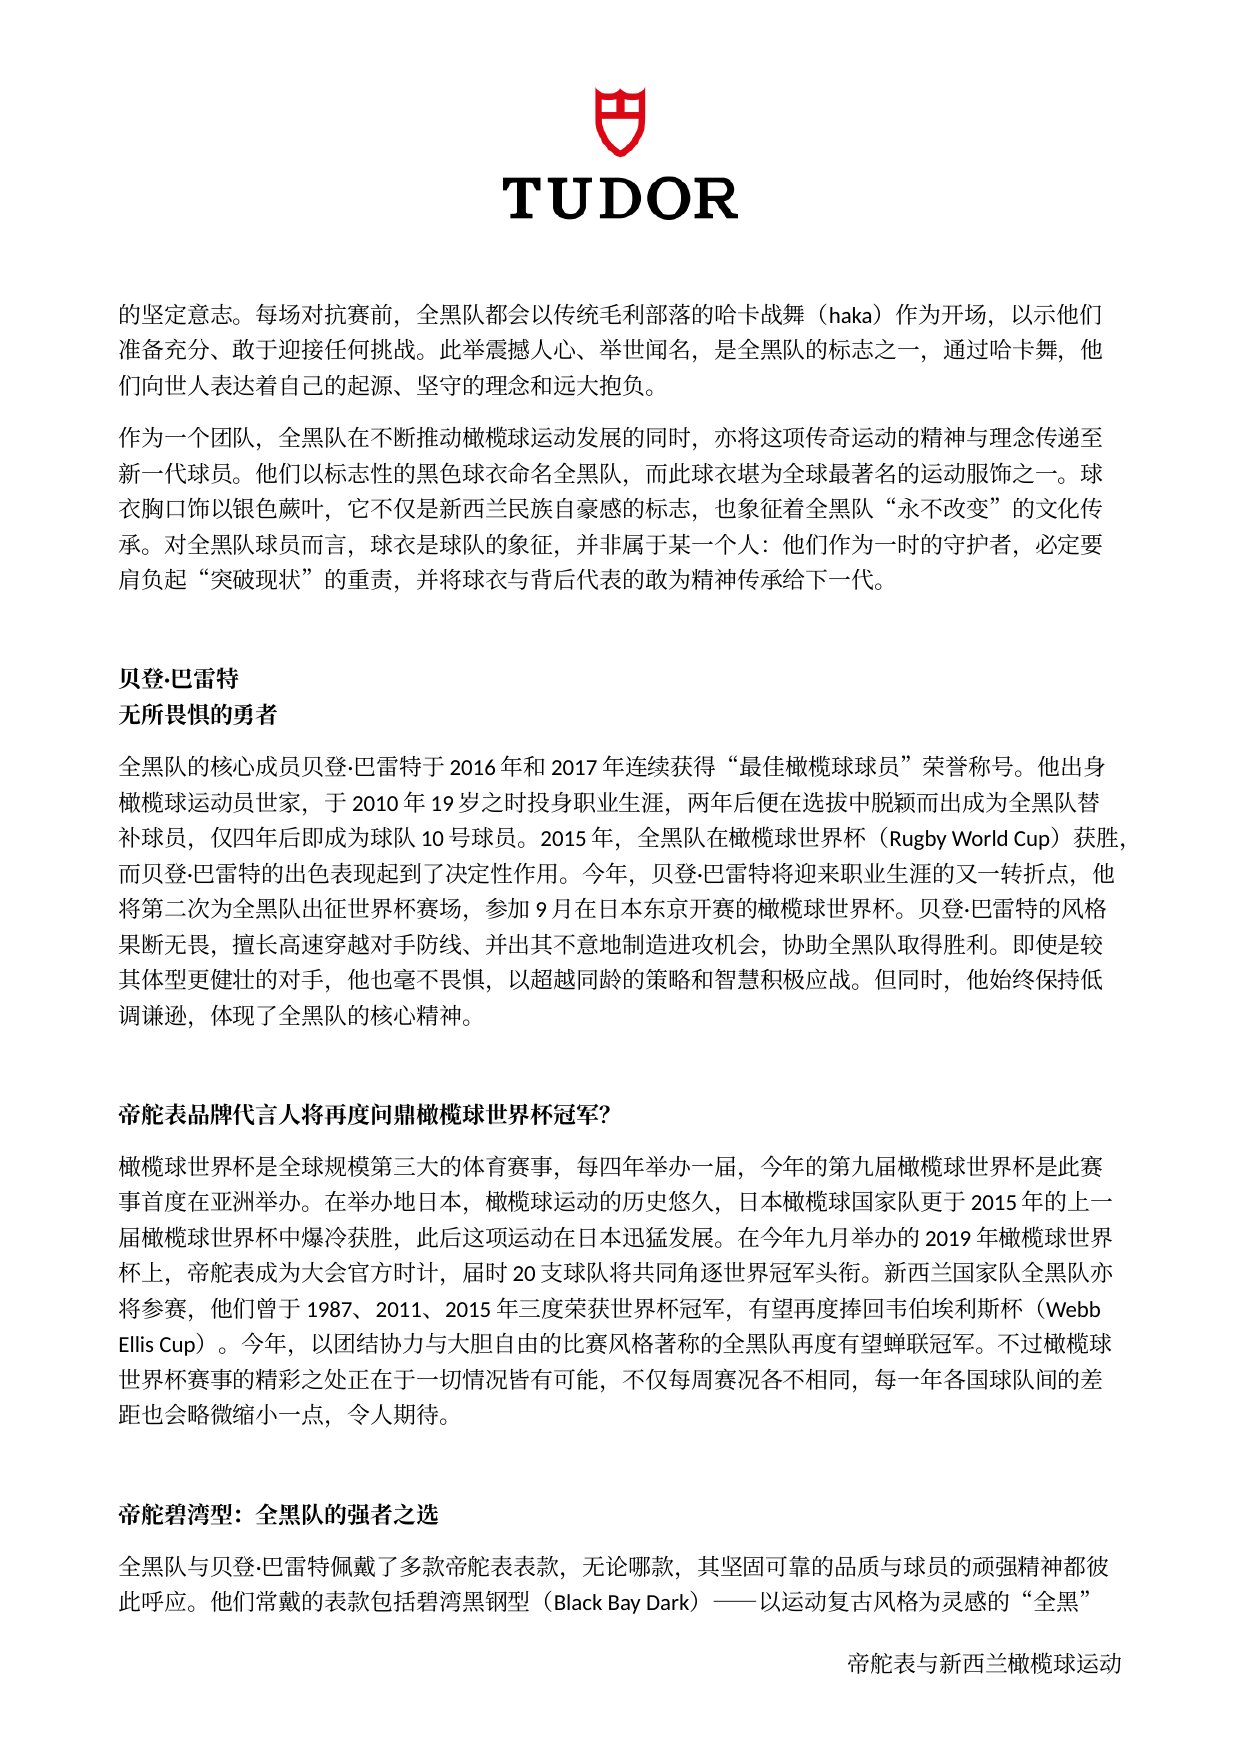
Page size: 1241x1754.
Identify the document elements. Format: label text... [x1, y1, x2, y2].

text 帝舵表品牌代言人将再度问鼎橄榄球世界杯冠军？ [118, 1097, 1122, 1130]
text 橄榄球世界杯是全球规模第三大的体育赛事，每四年举办一届，今年的第九届橄榄球世界杯是此赛事首度在亚洲举办。在举办地日本，橄榄球运动的历史悠久，日本橄榄球国家队更于2015年的上一届橄榄球世界杯中爆冷获胜，此后这项运动在日本迅猛发展。在今年九月举办的2019年橄榄球世界杯上，帝舵表成为大会官方时计，届时20支球队将共同角逐世界冠军头衔。新西兰国家队全黑队亦将参赛，他们曾于1987、2011、2015年三度荣获世界杯冠军，有望再度捧回韦伯埃利斯杯（Webb Ellis Cup）。今年，以团结协力与大胆自由的比赛风格著称的全黑队再度有望蝉联冠军。不过橄榄球世界杯赛事的精彩之处正在于一切情况皆有可能，不仅每周赛况各不相同，每一年各国球队间的差距也会略微缩小一点，令人期待。 [118, 1149, 1122, 1431]
text 作为一个团队，全黑队在不断推动橄榄球运动发展的同时，亦将这项传奇运动的精神与理念传递至新一代球员。他们以标志性的黑色球衣命名全黑队，而此球衣堪为全球最著名的运动服饰之一。球衣胸口饰以银色蕨叶，它不仅是新西兰民族自豪感的标志，也象征着全黑队“永不改变”的文化传承。对全黑队球员而言，球衣是球队的象征，并非属于某一个人：他们作为一时的守护者，必定要肩负起“突破现状”的重责，并将球衣与背后代表的敢为精神传承给下一代。 [118, 420, 1122, 595]
text 全黑队的核心成员贝登·巴雷特于2016年和2017年连续获得“最佳橄榄球球员”荣誉称号。他出身橄榄球运动员世家，于2010年19岁之时投身职业生涯，两年后便在选拔中脱颖而出成为全黑队替补球员，仅四年后即成为球队10号球员。2015年，全黑队在橄榄球世界杯（Rugby World Cup）获胜，而贝登·巴雷特的出色表现起到了决定性作用。今年，贝登·巴雷特将迎来职业生涯的又一转折点，他将第二次为全黑队出征世界杯赛场，参加9月在日本东京开赛的橄榄球世界杯。贝登·巴雷特的风格果断无畏，擅长高速穿越对手防线、并出其不意地制造进攻机会，协助全黑队取得胜利。即使是较其体型更健壮的对手，他也毫不畏惧，以超越同龄的策略和智慧积极应战。但同时，他始终保持低调谦逊，体现了全黑队的核心精神。 [118, 749, 1122, 1031]
text 帝舵碧湾型：全黑队的强者之选 [118, 1497, 1122, 1529]
picture [491, 75, 749, 240]
text 贝登·巴雷特 无所畏惧的勇者 [118, 661, 1122, 730]
